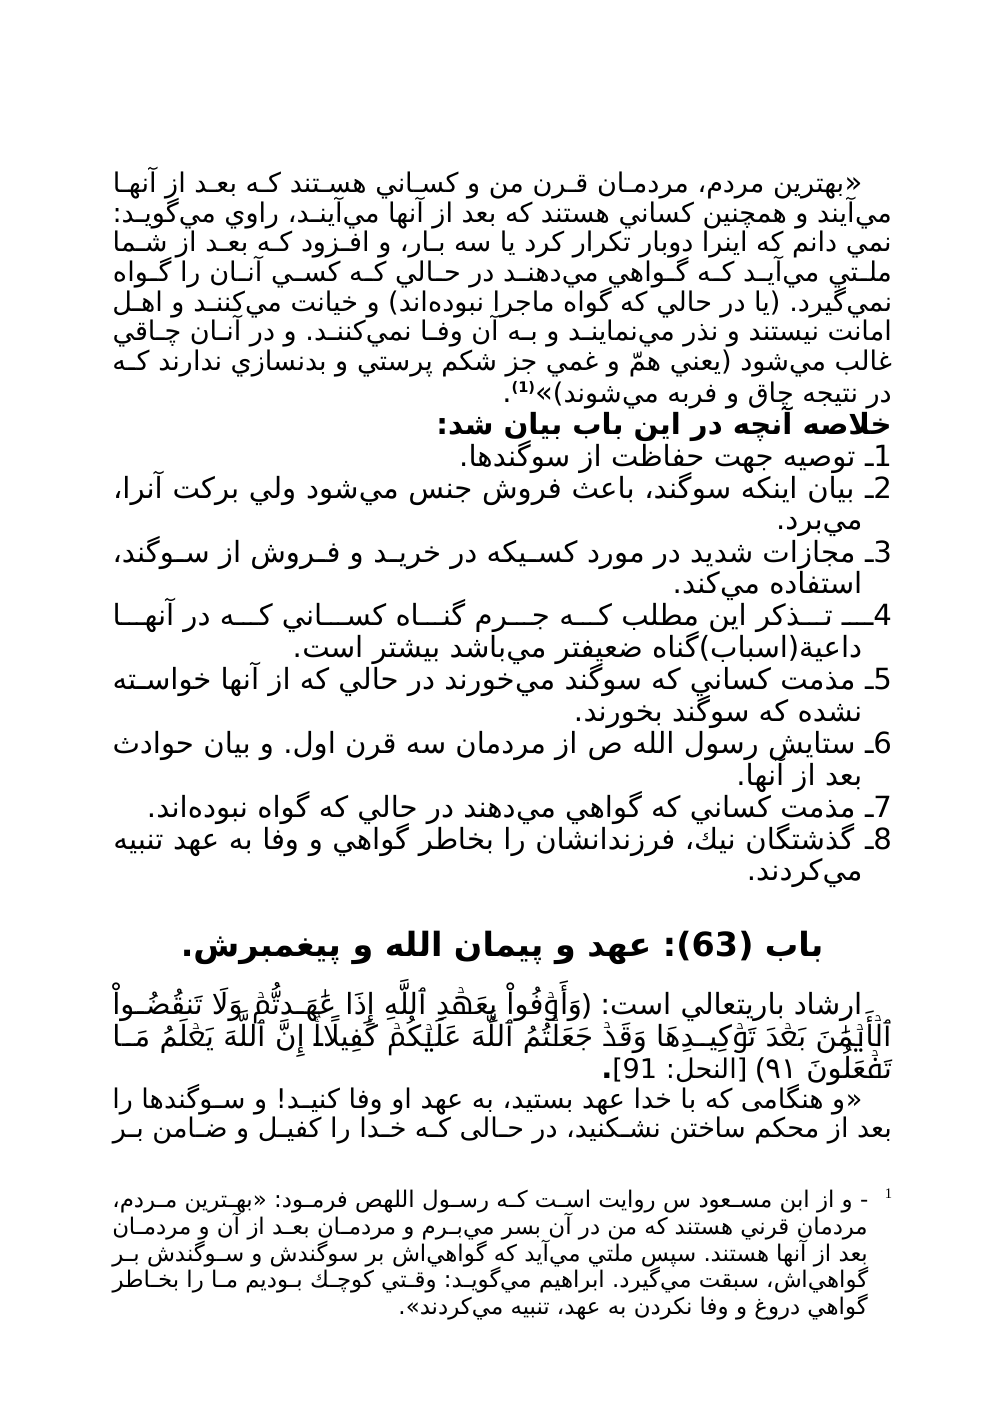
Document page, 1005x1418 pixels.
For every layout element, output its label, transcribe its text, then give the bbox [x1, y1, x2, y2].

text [112, 1085, 892, 1144]
text 5ـ مذمت كساني كه سوگند مي‌خورند در حالي كه از آنها خواسته نشده كه سوگند بخورند. [112, 664, 892, 728]
text ارشاد باريتعالي است: ﴿وَأَوۡفُواْ بِعَهۡدِ ٱللَّهِ إِذَا عَٰهَدتُّمۡ وَلَا تَنقُضُواْ ٱلۡأَيۡمَٰنَ بَعۡدَ تَوۡكِيدِهَا وَقَدۡ جَعَلۡتُمُ ٱللَّهَ عَلَيۡكُمۡ كَفِيلًاۚ إِنَّ ٱللَّهَ يَعۡلَمُ مَا تَفۡعَلُونَ ٩١﴾ [النحل: 91]. [112, 989, 892, 1085]
text باب (63): عهد و پيمان الله و پيغمبرش. [112, 925, 892, 964]
text 8ـ گذشتگان نيك، فرزندانشان را بخاطر گواهي و وفا به عهد تنبيه مي‌كردند. [112, 824, 892, 888]
text 2ـ بيان اينكه سوگند، باعث فروش جنس مي‌شود ولي بركت آنرا، مي‌برد. [112, 473, 892, 537]
text 6ـ ستايش رسول الله ص از مردمان سه قرن اول. و بيان حوادث بعد از آنها. [112, 728, 892, 792]
text 4ـ تذكر اين مطلب كه جرم گناه كساني كه در آنها داعية(اسباب)گناه ضعيفتر مي‌باشد بيشتر است. [112, 600, 892, 664]
text 1ـ توصيه جهت حفاظت از سوگندها. [112, 441, 892, 473]
text «بهترين مردم، مردمان قرن من و كساني هستند كه بعد از آنها مي‌آيند و همچنين كساني هستند كه بعد از آنها مي‌آيند، راوي مي‌گويد: نمي دانم كه اينرا دوبار تكرار كرد يا سه بار، و افزود كه بعد از شما ملتي مي‌آيد كه گواهي مي‌دهند در حالي كه كسي آنان را گواه نمي‌گيرد. (يا در حالي كه گواه ماجرا نبوده‌اند) و خيانت مي‌كنند و اهل امانت نيستند و نذر مي‌نمايند و به آن وفا نمي‌كنند. و در آنان چاقي غالب مي‌شود (يعني همّ و غمي جز شكم پرستي و بدنسازي ندارند كه در نتيجه چاق و فربه مي‌شوند)»(). [112, 167, 892, 409]
text 3ـ مجازات شديد در مورد كسيكه در خريد و فروش از سوگند، استفاده مي‌كند. [112, 537, 892, 600]
text 7ـ مذمت كساني كه گواهي مي‌دهند در حالي كه گواه نبوده‌اند. [112, 792, 892, 824]
text خلاصه آنچه در اين باب بيان شد: [112, 409, 892, 441]
